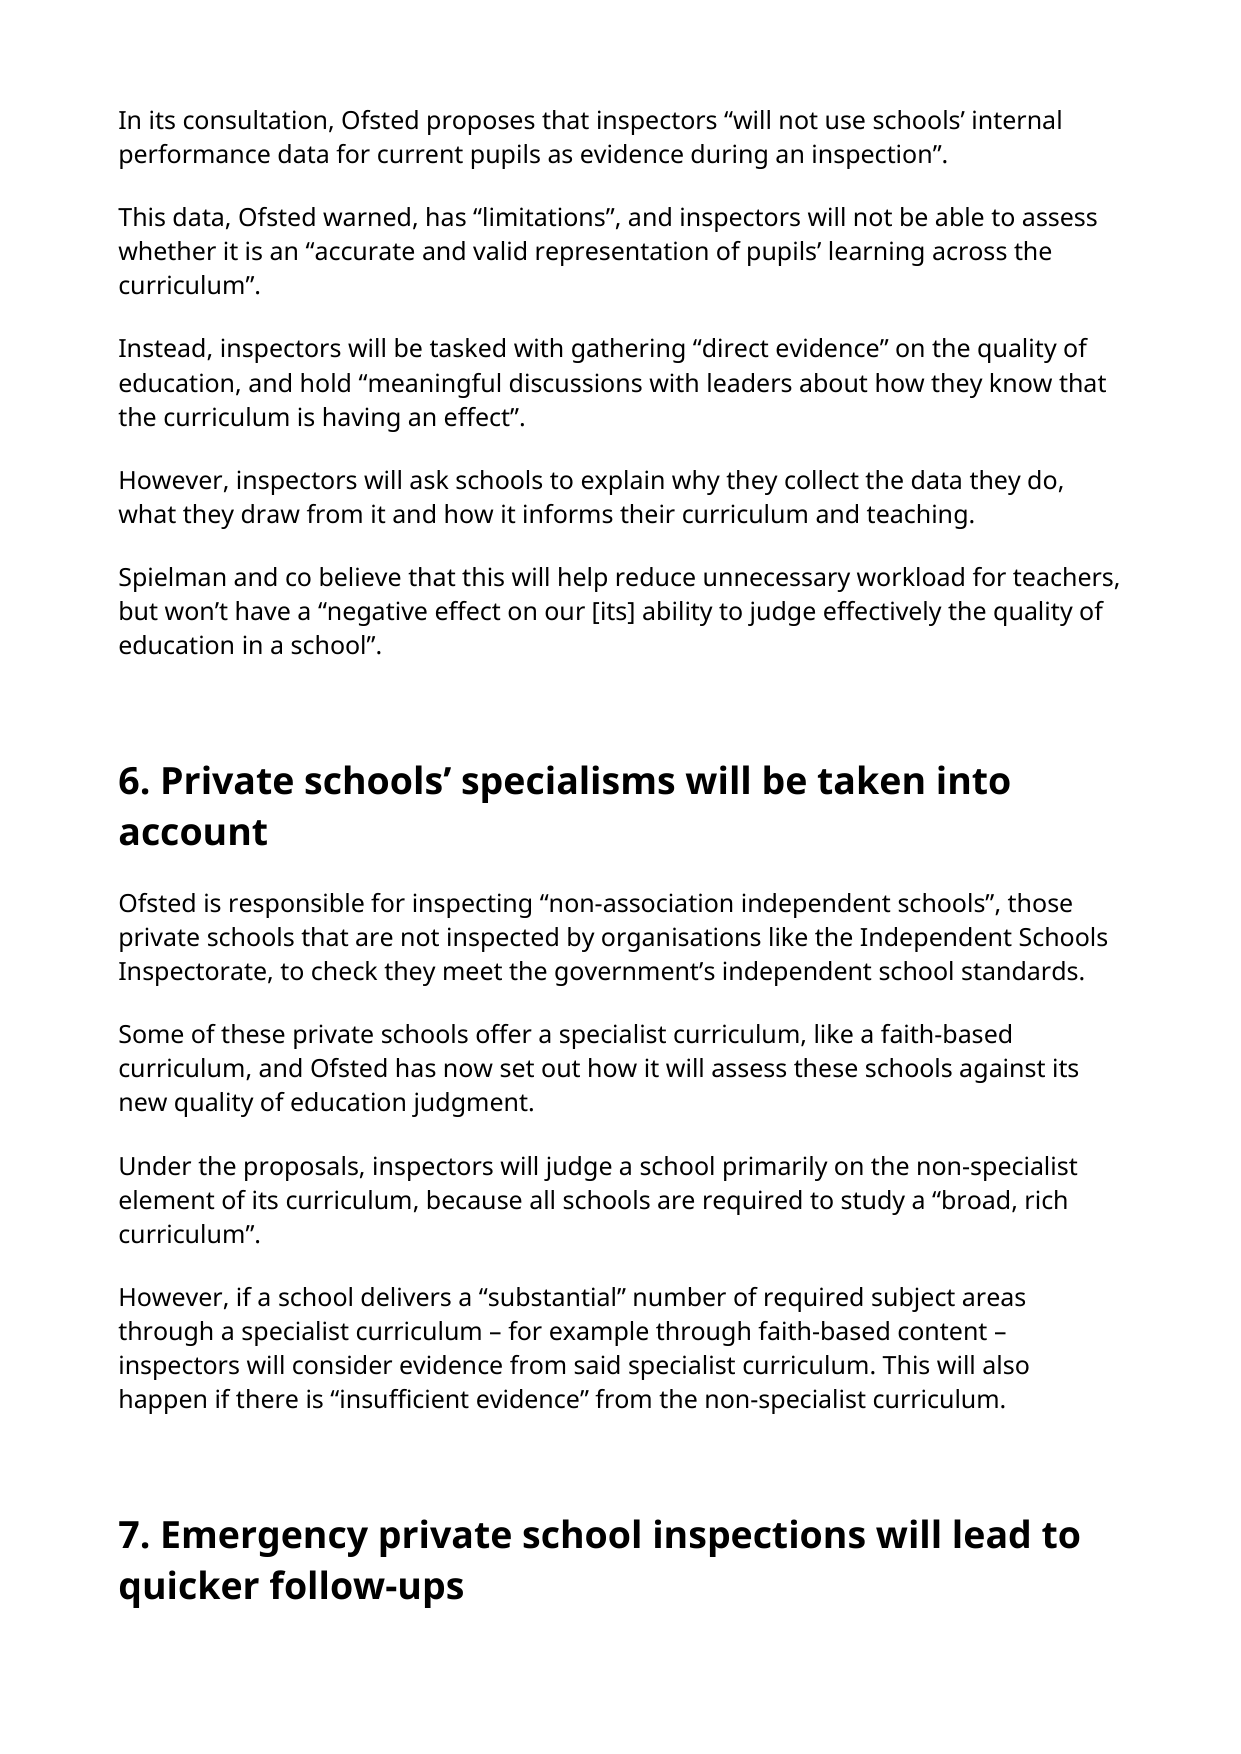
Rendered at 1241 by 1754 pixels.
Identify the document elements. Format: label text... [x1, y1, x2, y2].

text This data, Ofsted warned, has “limitations”, and inspectors will not be able to assess whether it is an “accurate and valid representation of pupils’ learning across the curriculum”. [118, 200, 1122, 302]
text However, if a school delivers a “substantial” number of required subject areas through a specialist curriculum – for example through faith-based content – inspectors will consider evidence from said specialist curriculum. This will also happen if there is “insufficient evidence” from the non-specialist curriculum. [118, 1280, 1122, 1416]
text In its consultation, Ofsted proposes that inspectors “will not use schools’ internal performance data for current pupils as evidence during an inspection”. [118, 102, 1122, 171]
text Instead, inspectors will be tasked with gathering “direct evidence” on the quality of education, and hold “meaningful discussions with leaders about how they know that the curriculum is having an effect”. [118, 331, 1122, 433]
text Spielman and co believe that this will help reduce unnecessary workload for teachers, but won’t have a “negative effect on our [its] ability to judge effectively the quality of education in a school”. [118, 560, 1122, 662]
subtitle 7. Emergency private school inspections will lead to quicker follow-ups [118, 1508, 1122, 1610]
text Ofsted is responsible for inspecting “non-association independent schools”, those private schools that are not inspected by organisations like the Independent Schools Inspectorate, to check they meet the government’s independent school standards. [118, 886, 1122, 988]
text Under the proposals, inspectors will judge a school primarily on the non-specialist element of its curriculum, because all schools are required to study a “broad, rich curriculum”. [118, 1148, 1122, 1251]
text However, inspectors will ask schools to explain why they collect the data they do, what they draw from it and how it informs their curriculum and teaching. [118, 462, 1122, 531]
text Some of these private schools offer a specialist curriculum, like a faith-based curriculum, and Ofsted has now set out how it will assess these schools against its new quality of education judgment. [118, 1017, 1122, 1119]
subtitle 6. Private schools’ specialisms will be taken into account [118, 754, 1122, 856]
